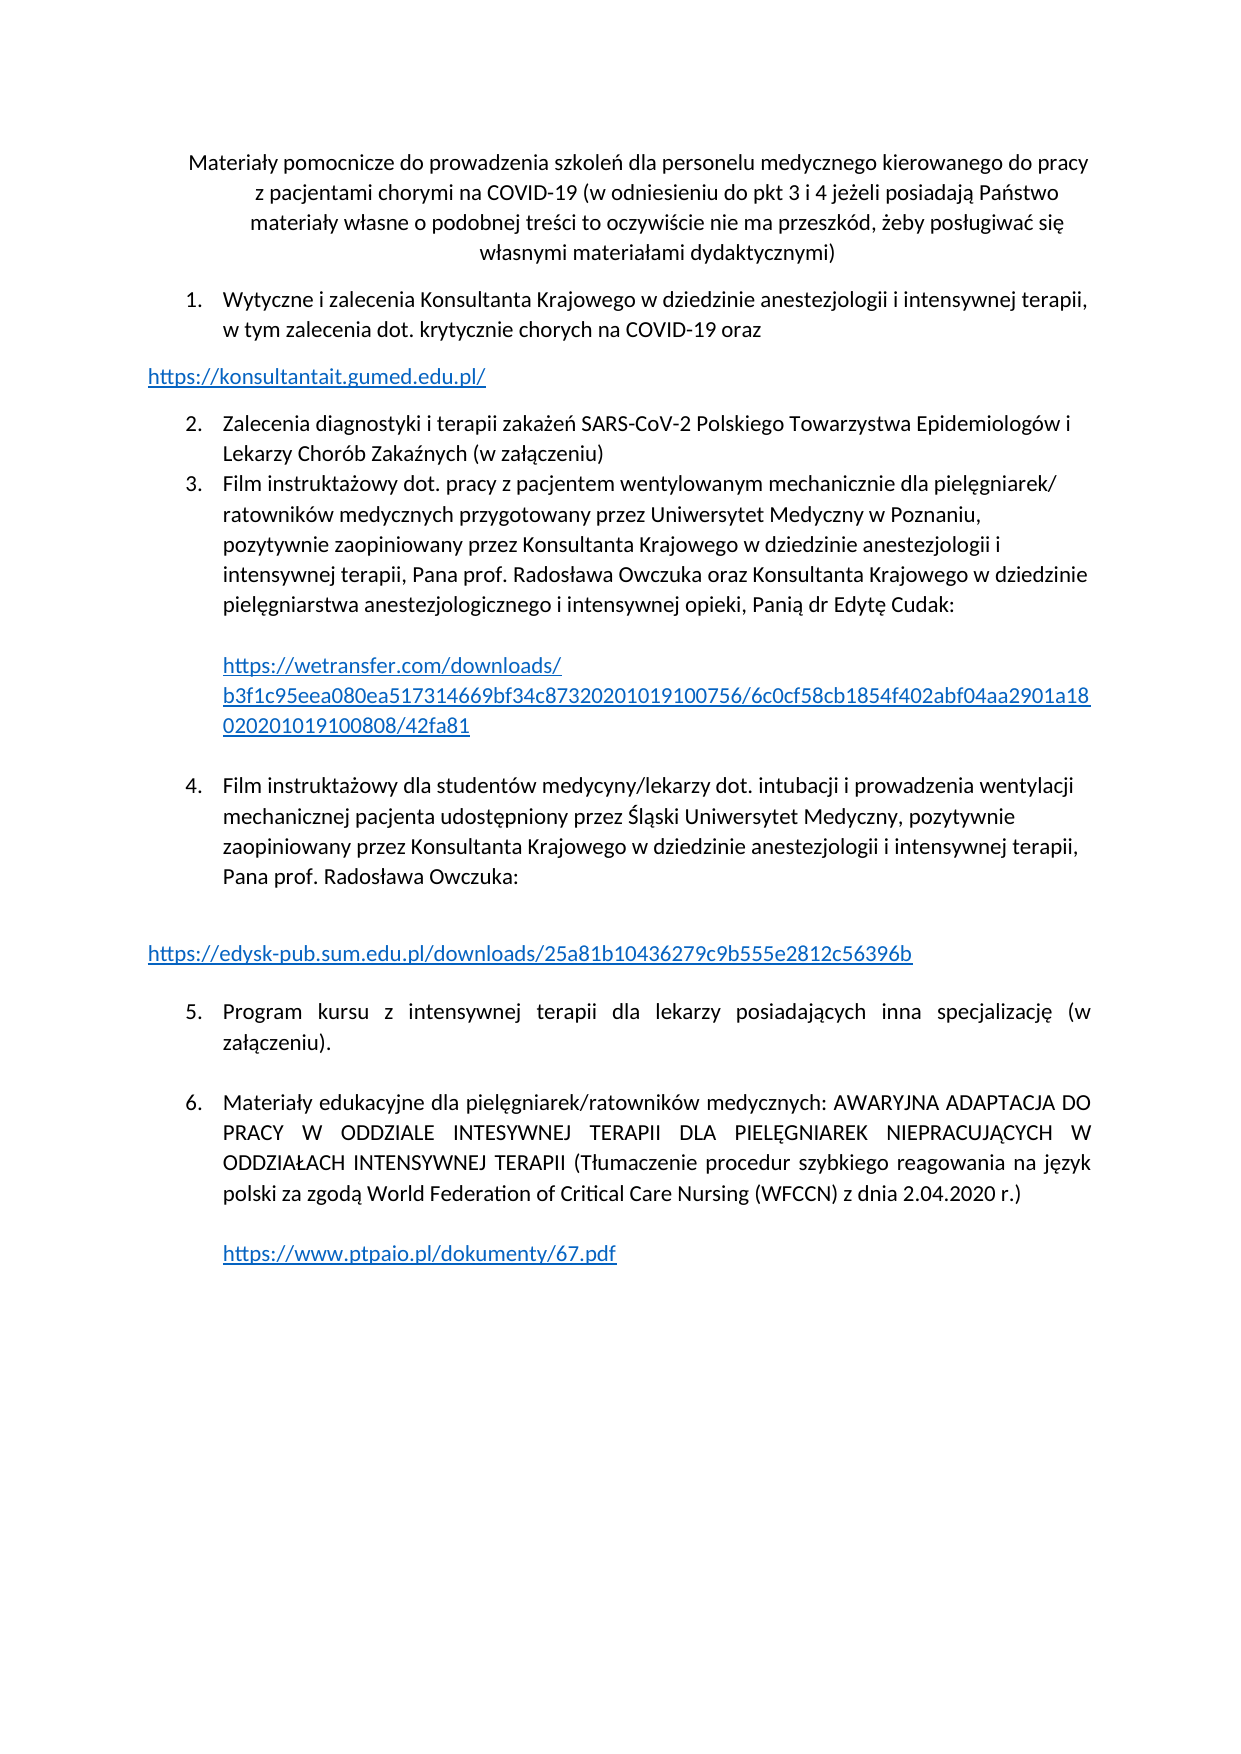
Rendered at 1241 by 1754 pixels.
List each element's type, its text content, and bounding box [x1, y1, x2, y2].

text https://edysk-pub.sum.edu.pl/downloads/25a81b10436279c9b555e2812c56396b [148, 939, 1093, 967]
list Wytyczne i zalecenia Konsultanta Krajowego w dziedzinie anestezjologii i intensywnej terapii, w tym zalecenia dot. krytycznie chorych na COVID-19 oraz [185, 285, 1093, 343]
list https://wetransfer.com/downloads/b3f1c95eea080ea517314669bf34c87320201019100756/6c0cf58cb1854f402abf04aa2901a18020201019100808/42fa81 [223, 651, 1093, 739]
list https://www.ptpaio.pl/dokumenty/67.pdf [223, 1239, 1093, 1267]
text Materiały pomocnicze do prowadzenia szkoleń dla personelu medycznego kierowanego do pracy z pacjentami chorymi na COVID-19 (w odniesieniu do pkt 3 i 4 jeżeli posiadają Państwo materiały własne o podobnej treści to oczywiście nie ma przeszkód, żeby posługiwać się własnymi materiałami dydaktycznymi) [185, 148, 1093, 266]
text https://konsultantait.gumed.edu.pl/ [148, 362, 1093, 390]
list Film instruktażowy dla studentów medycyny/lekarzy dot. intubacji i prowadzenia wentylacji mechanicznej pacjenta udostępniony przez Śląski Uniwersytet Medyczny, pozytywnie zaopiniowany przez Konsultanta Krajowego w dziedzinie anestezjologii i intensywnej terapii, Pana prof. Radosława Owczuka: [185, 772, 1093, 890]
list Program kursu z intensywnej terapii dla lekarzy posiadających inna specjalizację (w załączeniu). [185, 997, 1093, 1056]
list Zalecenia diagnostyki i terapii zakażeń SARS-CoV-2 Polskiego Towarzystwa Epidemiologów i Lekarzy Chorób Zakaźnych (w załączeniu) [185, 409, 1093, 467]
list Film instruktażowy dot. pracy z pacjentem wentylowanym mechanicznie dla pielęgniarek/ ratowników medycznych przygotowany przez Uniwersytet Medyczny w Poznaniu, pozytywnie zaopiniowany przez Konsultanta Krajowego w dziedzinie anestezjologii i intensywnej terapii, Pana prof. Radosława Owczuka oraz Konsultanta Krajowego w dziedzinie pielęgniarstwa anestezjologicznego i intensywnej opieki, Panią dr Edytę Cudak: [185, 469, 1093, 618]
list Materiały edukacyjne dla pielęgniarek/ratowników medycznych: AWARYJNA ADAPTACJA DO PRACY W ODDZIALE INTESYWNEJ TERAPII DLA PIELĘGNIAREK NIEPRACUJĄCYCH W ODDZIAŁACH INTENSYWNEJ TERAPII (Tłumaczenie procedur szybkiego reagowania na język polski za zgodą World Federation of Critical Care Nursing (WFCCN) z dnia 2.04.2020 r.) [185, 1088, 1093, 1207]
